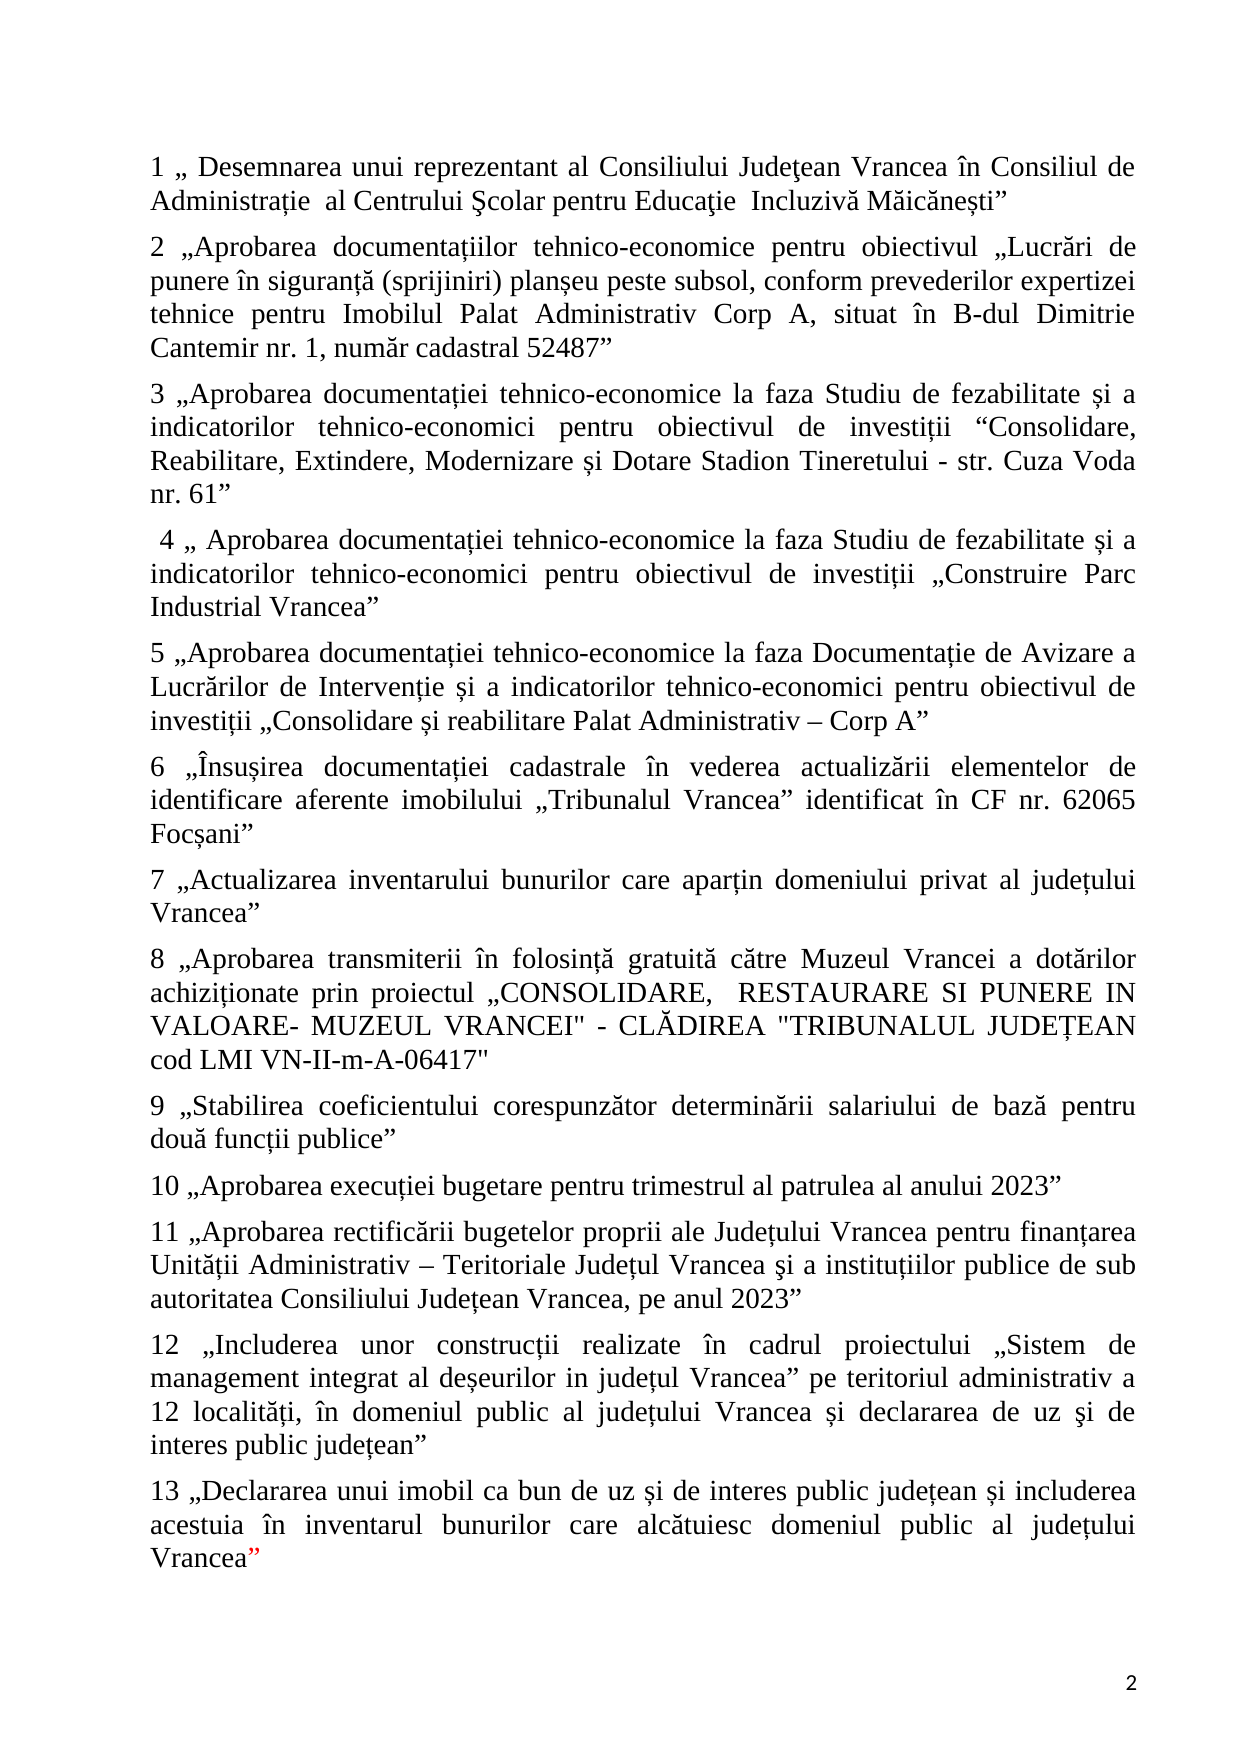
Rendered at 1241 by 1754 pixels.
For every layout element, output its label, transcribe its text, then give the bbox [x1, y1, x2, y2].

text 7 „Actualizarea inventarului bunurilor care aparțin domeniului privat al județului Vrancea” [150, 862, 1137, 929]
text 5 „Aprobarea documentației tehnico-economice la faza Documentație de Avizare a Lucrărilor de Intervenție și a indicatorilor tehnico-economici pentru obiectivul de investiții „Consolidare și reabilitare Palat Administrativ – Corp A” [150, 636, 1137, 736]
text 3 „Aprobarea documentației tehnico-economice la faza Studiu de fezabilitate și a indicatorilor tehnico-economici pentru obiectivul de investiții “Consolidare, Reabilitare, Extindere, Modernizare și Dotare Stadion Tineretului - str. Cuza Voda nr. 61” [150, 376, 1137, 510]
text 11 „Aprobarea rectificării bugetelor proprii ale Județului Vrancea pentru finanțarea Unității Administrativ – Teritoriale Județul Vrancea şi a instituțiilor publice de sub autoritatea Consiliului Județean Vrancea, pe anul 2023” [150, 1214, 1137, 1314]
text 2 „Aprobarea documentațiilor tehnico-economice pentru obiectivul „Lucrări de punere în siguranță (sprijiniri) planșeu peste subsol, conform prevederilor expertizei tehnice pentru Imobilul Palat Administrativ Corp A, situat în B-dul Dimitrie Cantemir nr. 1, număr cadastral 52487” [150, 229, 1137, 363]
text 1 „ Desemnarea unui reprezentant al Consiliului Judeţean Vrancea în Consiliul de Administrație al Centrului Şcolar pentru Educaţie Incluzivă Măicănești” [150, 149, 1137, 217]
text 9 „Stabilirea coeficientului corespunzător determinării salariului de bază pentru două funcții publice” [150, 1088, 1137, 1155]
text 8 „Aprobarea transmiterii în folosință gratuită către Muzeul Vrancei a dotărilor achiziționate prin proiectul „CONSOLIDARE, RESTAURARE SI PUNERE IN VALOARE- MUZEUL VRANCEI" - CLĂDIREA "TRIBUNALUL JUDEȚEAN cod LMI VN-II-m-A-06417" [150, 941, 1137, 1076]
text 10 „Aprobarea execuției bugetare pentru trimestrul al patrulea al anului 2023” [150, 1168, 1137, 1201]
text 12 „Includerea unor construcții realizate în cadrul proiectului „Sistem de management integrat al deșeurilor in județul Vrancea” pe teritoriul administrativ a 12 localități, în domeniul public al județului Vrancea și declararea de uz şi de interes public județean” [150, 1327, 1137, 1461]
text 4 „ Aprobarea documentației tehnico-economice la faza Studiu de fezabilitate și a indicatorilor tehnico-economici pentru obiectivul de investiții „Construire Parc Industrial Vrancea” [150, 522, 1137, 623]
text 13 „Declararea unui imobil ca bun de uz și de interes public județean și includerea acestuia în inventarul bunurilor care alcătuiesc domeniul public al județului Vrancea” [150, 1473, 1137, 1574]
text 6 „Însușirea documentației cadastrale în vederea actualizării elementelor de identificare aferente imobilului „Tribunalul Vrancea” identificat în CF nr. 62065 Focșani” [150, 749, 1137, 849]
